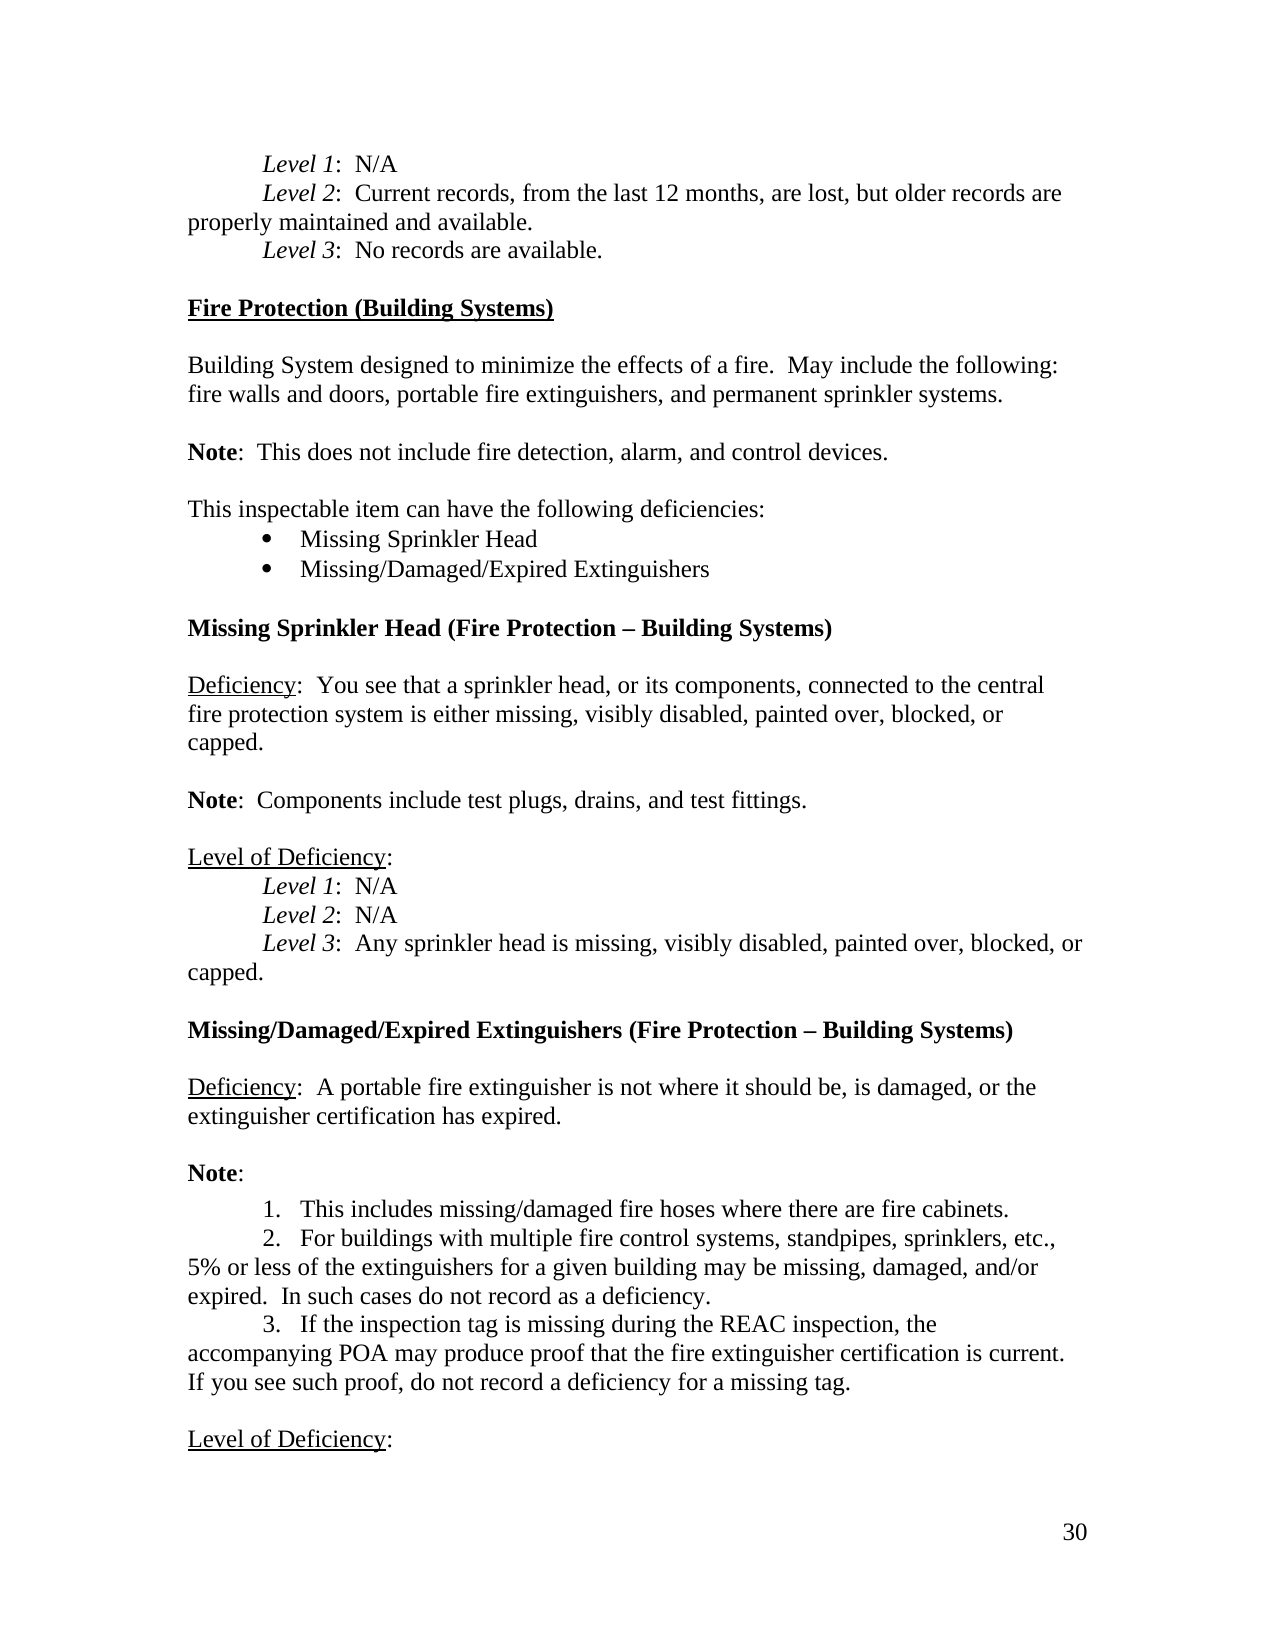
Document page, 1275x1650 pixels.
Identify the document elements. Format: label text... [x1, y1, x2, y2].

text 5% or less of the extinguishers for a given building may be missing, damaged, and/or expired. In such cases do not record as a deficiency. [187, 1252, 1079, 1309]
text Level 1: N/A [262, 871, 1100, 900]
list Missing Sprinkler Head [262, 523, 1100, 553]
text Note: Components include test plugs, drains, and test fittings. Level of Deficiency: [187, 756, 839, 871]
subtitle Fire Protection (Building Systems) [187, 293, 1100, 322]
text Level of Deficiency: [187, 1424, 1100, 1453]
text Deficiency: A portable fire extinguisher is not where it should be, is damaged, or the extinguisher certification has expired. [187, 1072, 1079, 1130]
list Missing/Damaged/Expired Extinguishers [262, 553, 1100, 584]
text Level 2: N/A [262, 900, 1100, 928]
list If the inspection tag is missing during the REAC inspection, the accompanying POA may produce proof that the fire extinguisher certification is current. If you see such proof, do not record a deficiency for a missing tag. [187, 1309, 1069, 1396]
text Level 3: No records are available. [262, 235, 1100, 264]
text Level 2: Current records, from the last 12 months, are lost, but older records are properly maintained and available. [187, 178, 1079, 235]
subtitle Missing/Damaged/Expired Extinguishers (Fire Protection – Building Systems) [187, 1015, 1100, 1044]
subtitle Note: [187, 1158, 244, 1187]
text Level 1: N/A [262, 149, 1100, 178]
list For buildings with multiple fire control systems, standpipes, sprinklers, etc., [262, 1223, 1100, 1252]
text Building System designed to minimize the effects of a fire. May include the following: fire walls and doors, portable fire extinguishers, and permanent sprinkler systems. [187, 350, 1079, 408]
text Deficiency: You see that a sprinkler head, or its components, connected to the central fire protection system is either missing, visibly disabled, painted over, blocked, or capped. [187, 670, 1055, 756]
list This includes missing/damaged fire hoses where there are fire cabinets. [262, 1194, 1100, 1223]
subtitle Missing Sprinkler Head (Fire Protection – Building Systems) [187, 613, 1100, 642]
text Level 3: Any sprinkler head is missing, visibly disabled, painted over, blocked, or capped. [187, 928, 1084, 986]
text Note: This does not include fire detection, alarm, and control devices. This inspectable item can have the following deficiencies: [187, 408, 927, 523]
